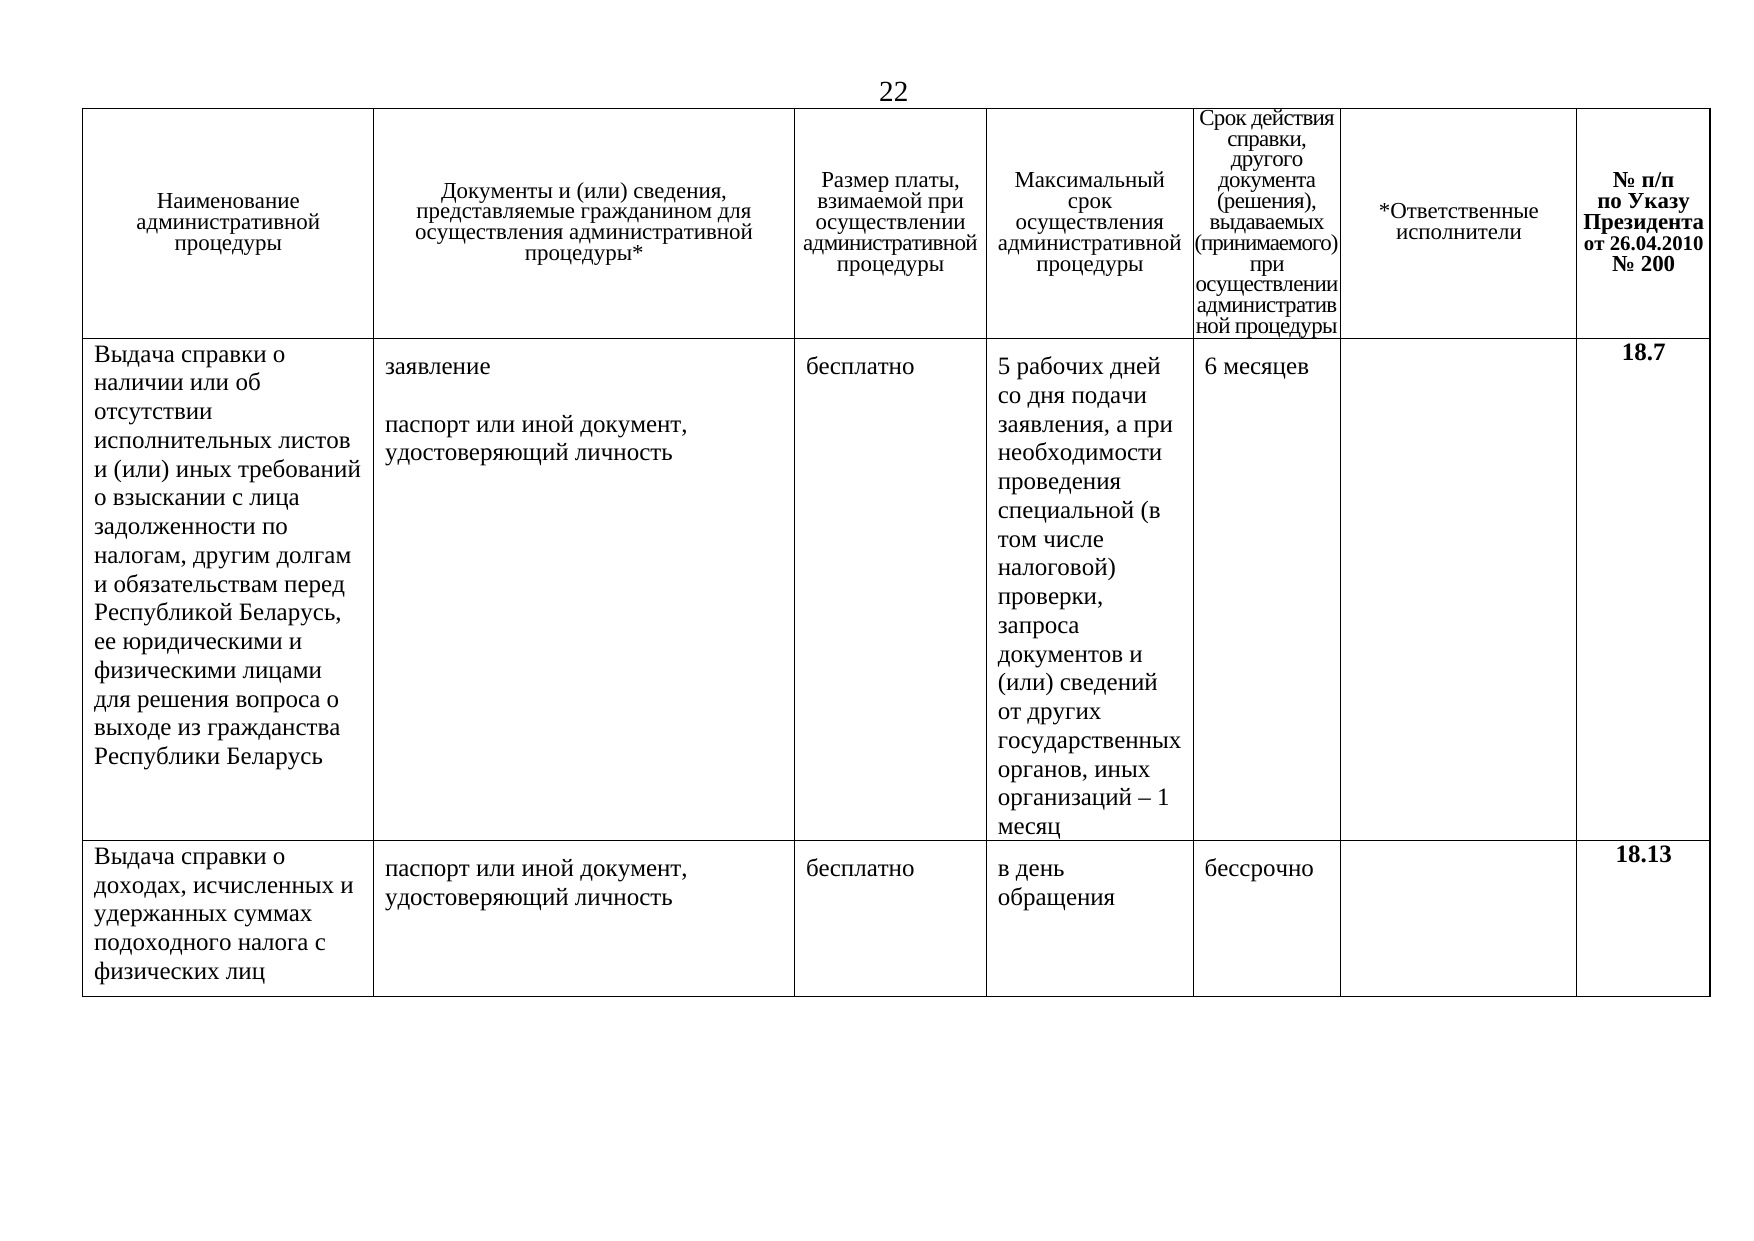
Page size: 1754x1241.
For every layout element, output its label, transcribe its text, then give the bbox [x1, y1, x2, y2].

table_header *Ответственные исполнители [1341, 109, 1576, 338]
table_header Документы и (или) сведения, представляемые гражданином для осуществления административной процедуры* [374, 109, 794, 338]
table_cell Выдача справки о доходах, исчисленных и удержанных суммах подоходного налога с физических лиц [83, 841, 373, 996]
table_cell бесплатно [795, 841, 986, 996]
table_cell [1341, 841, 1576, 996]
table_header № п/п по Указу Президента от 26.04.2010 № 200 [1577, 109, 1709, 338]
table_cell 6 месяцев [1194, 339, 1340, 840]
table_cell бесплатно [795, 339, 986, 840]
table_cell [1341, 339, 1576, 840]
table_header Срок действия справки, другого документа (решения), выдаваемых (принимаемого) при осуществлении административной процедуры [1194, 109, 1340, 338]
table_cell 18.7 [1577, 339, 1709, 840]
table_header Наименование административной процедуры [83, 109, 373, 338]
table_cell паспорт или иной документ, удостоверяющий личность [374, 841, 794, 996]
table_cell бессрочно [1194, 841, 1340, 996]
table_cell заявление паспорт или иной документ, удостоверяющий личность [374, 339, 794, 840]
table_cell в день обращения [987, 841, 1193, 996]
table_cell Выдача справки о наличии или об отсутствии исполнительных листов и (или) иных требований о взыскании с лица задолженности по налогам, другим долгам и обязательствам перед Республикой Беларусь, ее юридическими и физическими лицами для решения вопроса о выходе из гражданства Республики Беларусь [83, 339, 373, 840]
table_cell 5 рабочих дней со дня подачи заявления, а при необходимости проведения специальной (в том числе налоговой) проверки, запроса документов и (или) сведений от других государственных органов, иных организаций – 1 месяц [987, 339, 1193, 840]
table_header Максимальный срок осуществления административной процедуры [987, 109, 1193, 338]
table_header Размер платы, взимаемой при осуществлении административной процедуры [795, 109, 986, 338]
table_cell 18.13 [1577, 841, 1709, 996]
